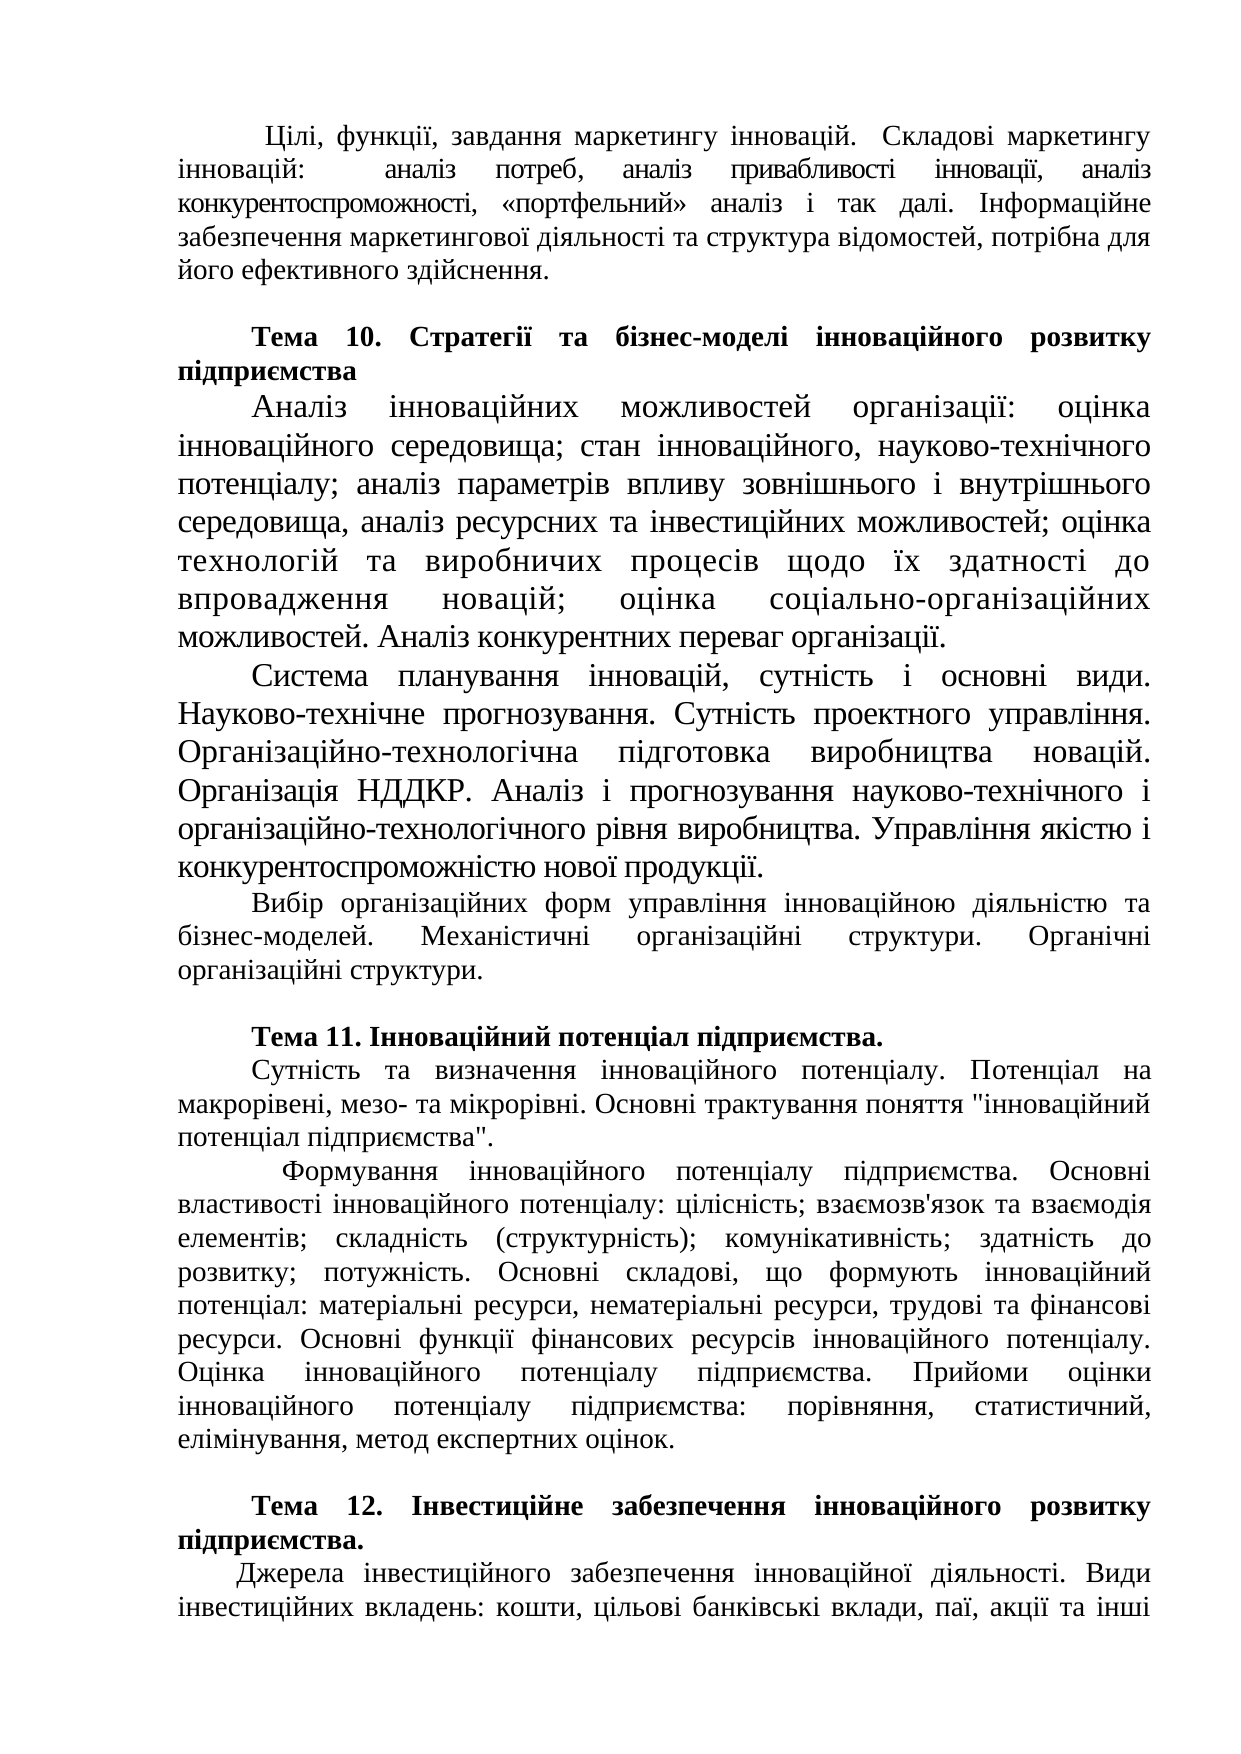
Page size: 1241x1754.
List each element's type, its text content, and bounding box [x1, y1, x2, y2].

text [177, 1556, 1152, 1623]
text Тема 11. Інноваційний потенціал підприємства. [177, 1019, 1152, 1052]
text Формування інноваційного потенціалу підприємства. Основні властивості інноваційного потенціалу: цілісність; взаємозв'язок та взаємодія елементів; складність (структурність); комунікативність; здатність до розвитку; потужність. Основні складові, що формують інноваційний потенціал: матеріальні ресурси, нематеріальні ресурси, трудові та фінансові ресурси. Основні функції фінансових ресурсів інноваційного потенціалу. Оцінка інноваційного потенціалу підприємства. Прийоми оцінки інноваційного потенціалу підприємства: порівняння, статистичний, елімінування, метод експертних оцінок. [177, 1153, 1152, 1455]
text Вибір організаційних форм управління інноваційною діяльністю та бізнес-моделей. Механістичні організаційні структури. Органічні організаційні структури. [177, 885, 1152, 985]
text Аналіз інноваційних можливостей організації: оцінка інноваційного середовища; стан інноваційного, науково-технічного потенціалу; аналіз параметрів впливу зовнішнього і внутрішнього середовища, аналіз ресурсних та інвестиційних можливостей; оцінка технологій та виробничих процесів щодо їх здатності до впровадження новацій; оцінка соціально-організаційних можливостей. Аналіз конкурентних переваг організації. [177, 386, 1152, 655]
text Тема 10. Стратегії та бізнес-моделі інноваційного розвитку підприємства [177, 319, 1152, 386]
text Цілі, функції, завдання маркетингу інновацій. Складові маркетингу інновацій: аналіз потреб, аналіз привабливості інновації, аналіз конкурентоспроможності, «портфельний» аналіз і так далі. Інформаційне забезпечення маркетингової діяльності та структура відомостей, потрібна для його ефективного здійснення. [177, 118, 1152, 286]
text Сутність та визначення інноваційного потенціалу. Потенціал на макрорівені, мезо- та мікрорівні. Основні трактування поняття "інноваційний потенціал підприємства". [177, 1052, 1152, 1153]
text Система планування інновацій, сутність і основні види. Науково-технічне прогнозування. Сутність проектного управління. Організаційно-технологічна підготовка виробництва новацій. Організація НДДКР. Аналіз і прогнозування науково-технічного і організаційно-технологічного рівня виробництва. Управління якістю і конкурентоспроможністю нової продукції. [177, 655, 1152, 885]
text Тема 12. Інвестиційне забезпечення інноваційного розвитку підприємства. [177, 1488, 1152, 1556]
